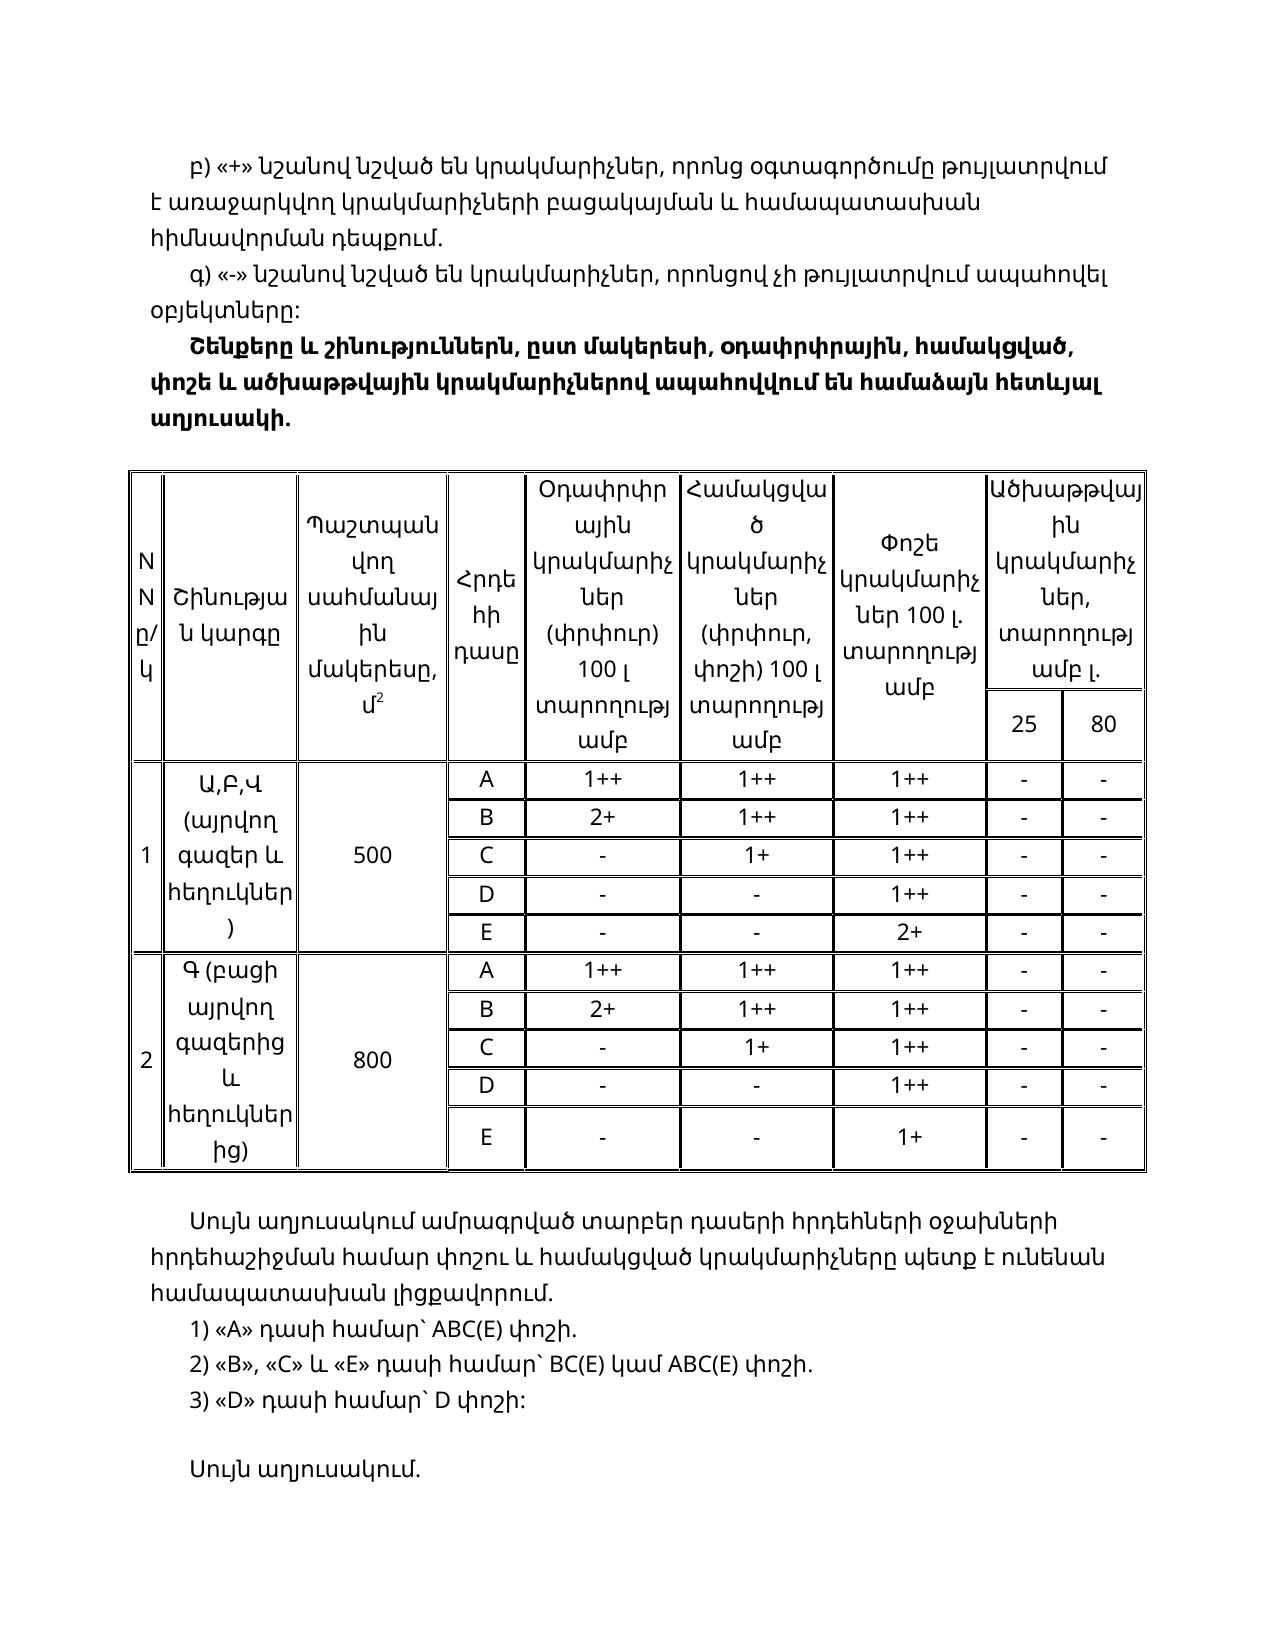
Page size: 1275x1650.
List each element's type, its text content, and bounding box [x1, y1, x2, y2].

table_cell A [449, 763, 524, 798]
table_cell 1++ [835, 993, 985, 1028]
table_cell E [448, 1108, 525, 1169]
table_cell - [680, 1108, 833, 1169]
table_cell - [988, 1070, 1061, 1104]
table_cell 1+ [682, 840, 832, 874]
table_cell - [988, 878, 1061, 913]
table_cell - [1064, 798, 1145, 836]
table_cell B [449, 993, 524, 1028]
table_cell - [1064, 913, 1145, 951]
table_cell 1+ [682, 1031, 832, 1066]
table_cell 1++ [682, 955, 832, 989]
table_cell B [449, 801, 524, 836]
table_cell D [449, 1070, 524, 1104]
table_cell - [1064, 836, 1144, 874]
table_cell Գ (բացի այրվող գազերից և հեղուկներից) [163, 955, 298, 1169]
table_cell - [1062, 1105, 1144, 1169]
table_cell - [527, 1031, 679, 1066]
table_cell - [682, 878, 832, 913]
table_cell 1++ [682, 763, 832, 798]
table_cell E [449, 916, 524, 951]
table_cell - [527, 1070, 679, 1104]
table_cell - [986, 1108, 1062, 1169]
table_cell 1 [132, 760, 161, 951]
table_header Պաշտպանվող սահմանային մակերեսը, մ2 [298, 473, 447, 759]
table_cell 2+ [527, 993, 679, 1028]
table_header NN ը/կ [130, 471, 163, 759]
table_cell 2+ [527, 801, 679, 836]
table_cell - [682, 1070, 832, 1104]
table_cell - [1064, 875, 1144, 913]
table_cell 1++ [835, 801, 985, 836]
table_header Հրդեհի դասը [448, 471, 525, 759]
table_cell 1++ [682, 801, 832, 836]
table_cell 1++ [835, 840, 985, 874]
table_cell 2 [132, 951, 163, 1169]
table_cell 1++ [835, 878, 985, 913]
table_cell 2+ [835, 916, 985, 951]
text Շենքերը և շինություններն, ըստ մակերեսի, օդափրփրային, համակցված, փոշե և ածխաթթվային կրակմարիչներով ապահովվում են համաձայն հետևյալ աղյուսակի. [150, 330, 1125, 433]
table_cell - [1064, 1028, 1145, 1066]
text 2) «B», «C» և «E» դասի համար` BC(E) կամ ABC(E) փոշի. [150, 1348, 1125, 1380]
table_cell 80 [1062, 688, 1145, 759]
text Սույն աղյուսակում. [150, 1452, 1125, 1484]
table_cell - [988, 763, 1061, 798]
table_cell 1++ [835, 955, 985, 989]
table_cell - [682, 916, 832, 951]
table_header Փոշե կրակմարիչներ 100 լ. տարողությամբ [833, 473, 986, 759]
table_cell 1++ [835, 763, 985, 798]
text բ) «+» նշանով նշված են կրակմարիչներ, որոնց օգտագործումը թույլատրվում է առաջարկվող կրակմարիչների բացակայման և համապատասխան հիմնավորման դեպքում. [150, 150, 1125, 253]
table_cell C [449, 840, 524, 874]
table_cell - [988, 993, 1061, 1028]
table_header Օդափրփրային կրակմարիչներ (փրփուր) 100 լ տարողությամբ [525, 471, 680, 759]
table_cell C [449, 1031, 524, 1066]
table_cell - [988, 1031, 1061, 1066]
table_cell 1++ [835, 1031, 985, 1066]
text Սույն աղյուսակում ամրագրված տարբեր դասերի հրդեհների օջախների հրդեհաշիջման համար փոշու և համակցված կրակմարիչները պետք է ունենան համապատասխան լիցքավորում. [150, 1205, 1125, 1308]
table_cell - [527, 916, 679, 951]
table_cell 1++ [527, 955, 679, 989]
table_cell - [525, 1108, 680, 1169]
table_cell Ա,Բ,Վ (այրվող գազեր և հեղուկներ) [165, 763, 296, 951]
table_header Համակցված կրակմարիչներ (փրփուր, փոշի) 100 լ տարողությամբ [680, 471, 833, 759]
table_cell - [1064, 951, 1144, 989]
table_cell 1++ [527, 763, 679, 798]
table_cell - [988, 801, 1061, 836]
text 1) «A» դասի համար` ABC(E) փոշի. [150, 1312, 1125, 1344]
table_cell 800 [298, 955, 447, 1169]
table_cell - [527, 840, 679, 874]
table_cell - [988, 916, 1061, 951]
table_header Շինության կարգը [163, 473, 298, 759]
table_cell 25 [988, 691, 1061, 759]
table_cell - [988, 955, 1061, 989]
table_cell - [527, 878, 679, 913]
table_cell 1+ [833, 1108, 986, 1169]
table_cell 1++ [682, 993, 832, 1028]
table_header Ածխաթթվային կրակմարիչներ, տարողությամբ լ. [986, 473, 1144, 688]
table_cell A [449, 955, 524, 989]
table_cell D [449, 878, 524, 913]
table_cell 1++ [835, 1070, 985, 1104]
text գ) «-» նշանով նշված են կրակմարիչներ, որոնցով չի թույլատրվում ապահովել օբյեկտները: [150, 258, 1125, 325]
table_cell - [1064, 760, 1144, 798]
text 3) «D» դասի համար` D փոշի: [150, 1384, 1125, 1416]
table_cell - [1064, 990, 1144, 1028]
table_cell 500 [299, 763, 446, 951]
table_cell - [988, 840, 1061, 874]
table_cell - [1064, 1066, 1144, 1104]
